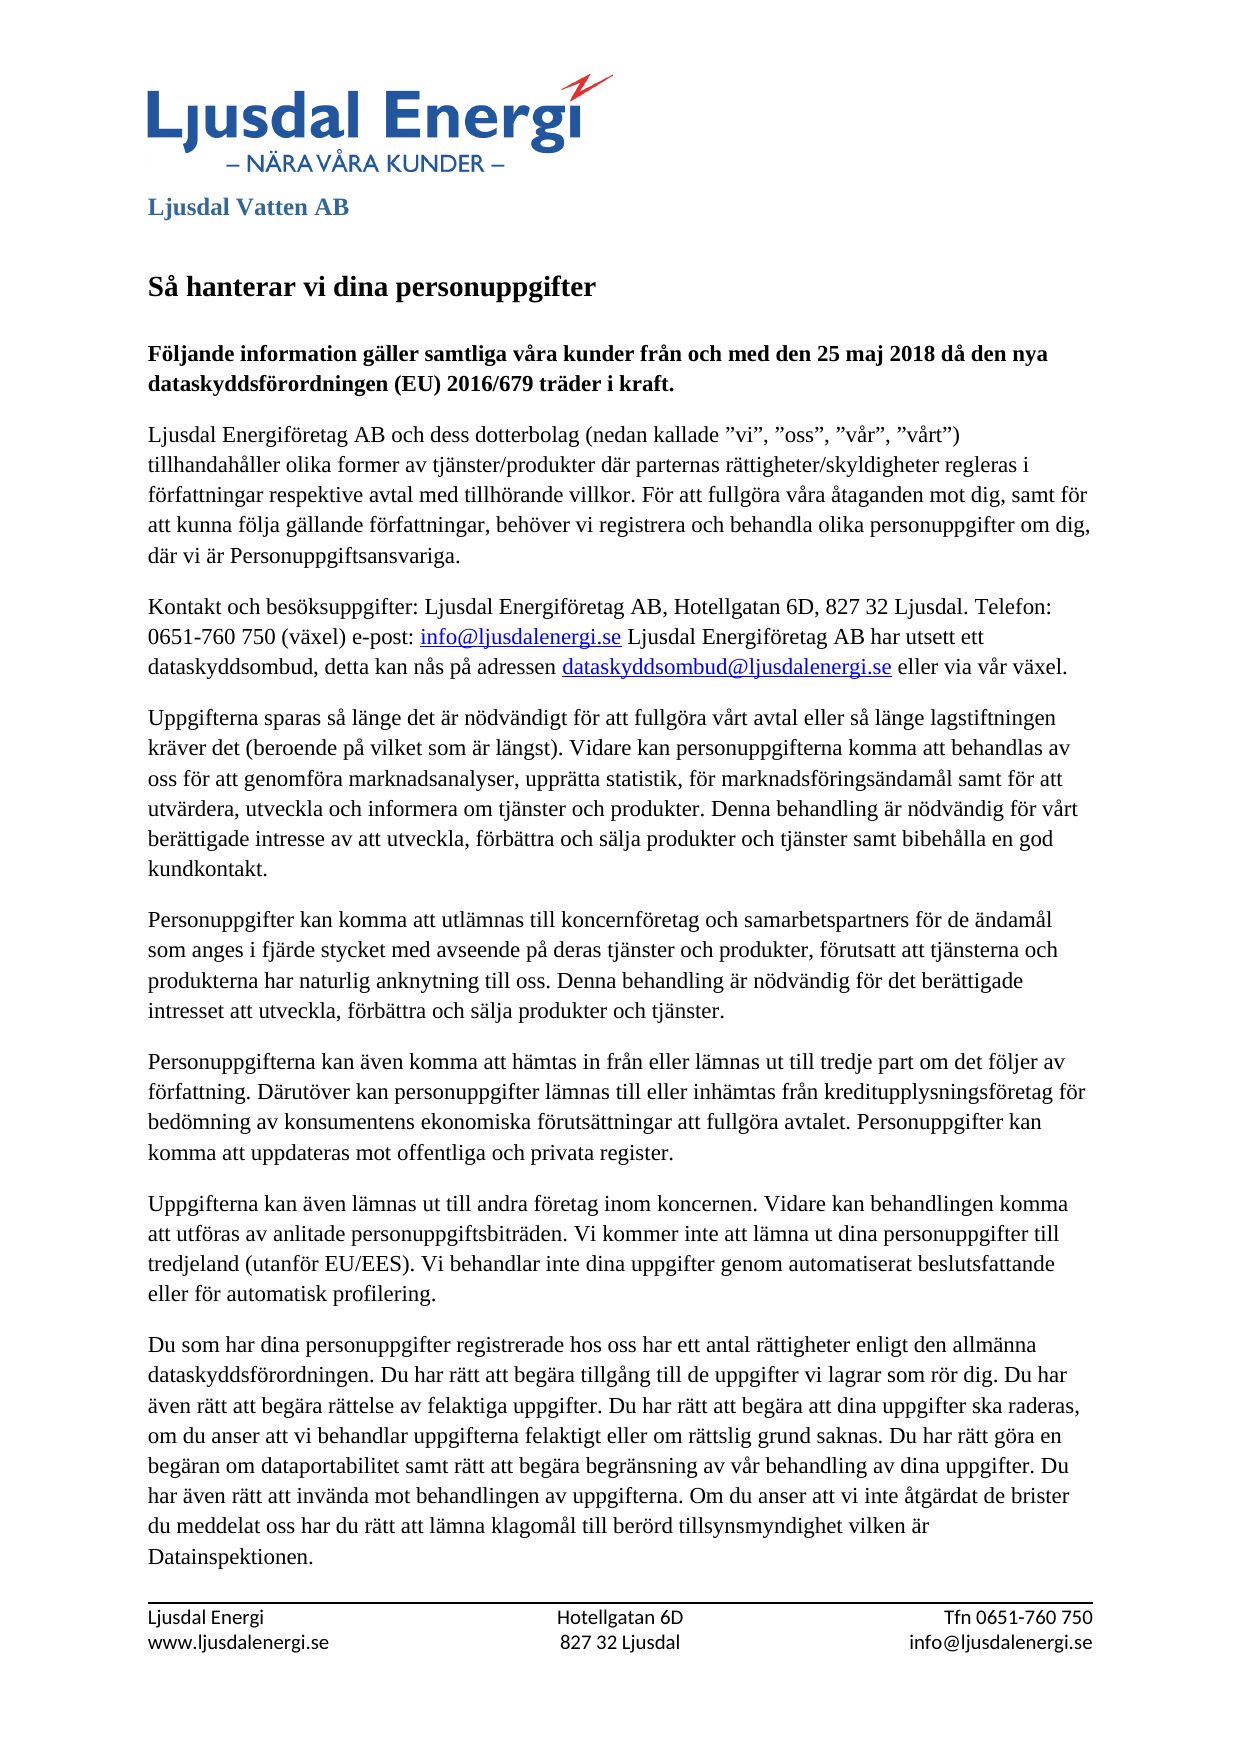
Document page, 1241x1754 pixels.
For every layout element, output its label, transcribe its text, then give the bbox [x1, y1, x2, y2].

text Ljusdal Energiföretag AB och dess dotterbolag (nedan kallade ”vi”, ”oss”, ”vår”, ”vårt”) tillhandahåller olika former av tjänster/produkter där parternas rättigheter/skyldigheter regleras i författningar respektive avtal med tillhörande villkor. För att fullgöra våra åtaganden mot dig, samt för att kunna följa gällande författningar, behöver vi registrera och behandla olika personuppgifter om dig, där vi är Personuppgiftsansvariga. [148, 421, 1093, 568]
text Följande information gäller samtliga våra kunder från och med den 25 maj 2018 då den nya dataskyddsförordningen (EU) 2016/679 träder i kraft. [148, 340, 1093, 396]
text Du som har dina personuppgifter registrerade hos oss har ett antal rättigheter enligt den allmänna dataskyddsförordningen. Du har rätt att begära tillgång till de uppgifter vi lagrar som rör dig. Du har även rätt att begära rättelse av felaktiga uppgifter. Du har rätt att begära att dina uppgifter ska raderas, om du anser att vi behandlar uppgifterna felaktigt eller om rättslig grund saknas. Du har rätt göra en begäran om dataportabilitet samt rätt att begära begränsning av vår behandling av dina uppgifter. Du har även rätt att invända mot behandlingen av uppgifterna. Om du anser att vi inte åtgärdat de brister du meddelat oss har du rätt att lämna klagomål till berörd tillsynsmyndighet vilken är Datainspektionen. [148, 1331, 1093, 1569]
text Uppgifterna sparas så länge det är nödvändigt för att fullgöra vårt avtal eller så länge lagstiftningen kräver det (beroende på vilket som är längst). Vidare kan personuppgifterna komma att behandlas av oss för att genomföra marknadsanalyser, upprätta statistik, för marknadsföringsändamål samt för att utvärdera, utveckla och informera om tjänster och produkter. Denna behandling är nödvändig för vårt berättigade intresse av att utveckla, förbättra och sälja produkter och tjänster samt bibehålla en god kundkontakt. [148, 704, 1093, 882]
text Så hanterar vi dina personuppgifter [148, 269, 1093, 302]
text Kontakt och besöksuppgifter: Ljusdal Energiföretag AB, Hotellgatan 6D, 827 32 Ljusdal. Telefon: 0651-760 750 (växel) e-post: info@ljusdalenergi.se Ljusdal Energiföretag AB har utsett ett dataskyddsombud, detta kan nås på adressen dataskyddsombud@ljusdalenergi.se eller via vår växel. [148, 593, 1093, 679]
picture [147, 73, 614, 172]
text Personuppgifter kan komma att utlämnas till koncernföretag och samarbetspartners för de ändamål som anges i fjärde stycket med avseende på deras tjänster och produkter, förutsatt att tjänsterna och produkterna har naturlig anknytning till oss. Denna behandling är nödvändig för det berättigade intresset att utveckla, förbättra och sälja produkter och tjänster. [148, 906, 1093, 1023]
text Uppgifterna kan även lämnas ut till andra företag inom koncernen. Vidare kan behandlingen komma att utföras av anlitade personuppgiftsbiträden. Vi kommer inte att lämna ut dina personuppgifter till tredjeland (utanför EU/EES). Vi behandlar inte dina uppgifter genom automatiserat beslutsfattande eller för automatisk profilering. [148, 1190, 1093, 1307]
text Personuppgifterna kan även komma att hämtas in från eller lämnas ut till tredje part om det följer av författning. Därutöver kan personuppgifter lämnas till eller inhämtas från kreditupplysningsföretag för bedömning av konsumentens ekonomiska förutsättningar att fullgöra avtalet. Personuppgifter kan komma att uppdateras mot offentliga och privata register. [148, 1048, 1093, 1165]
